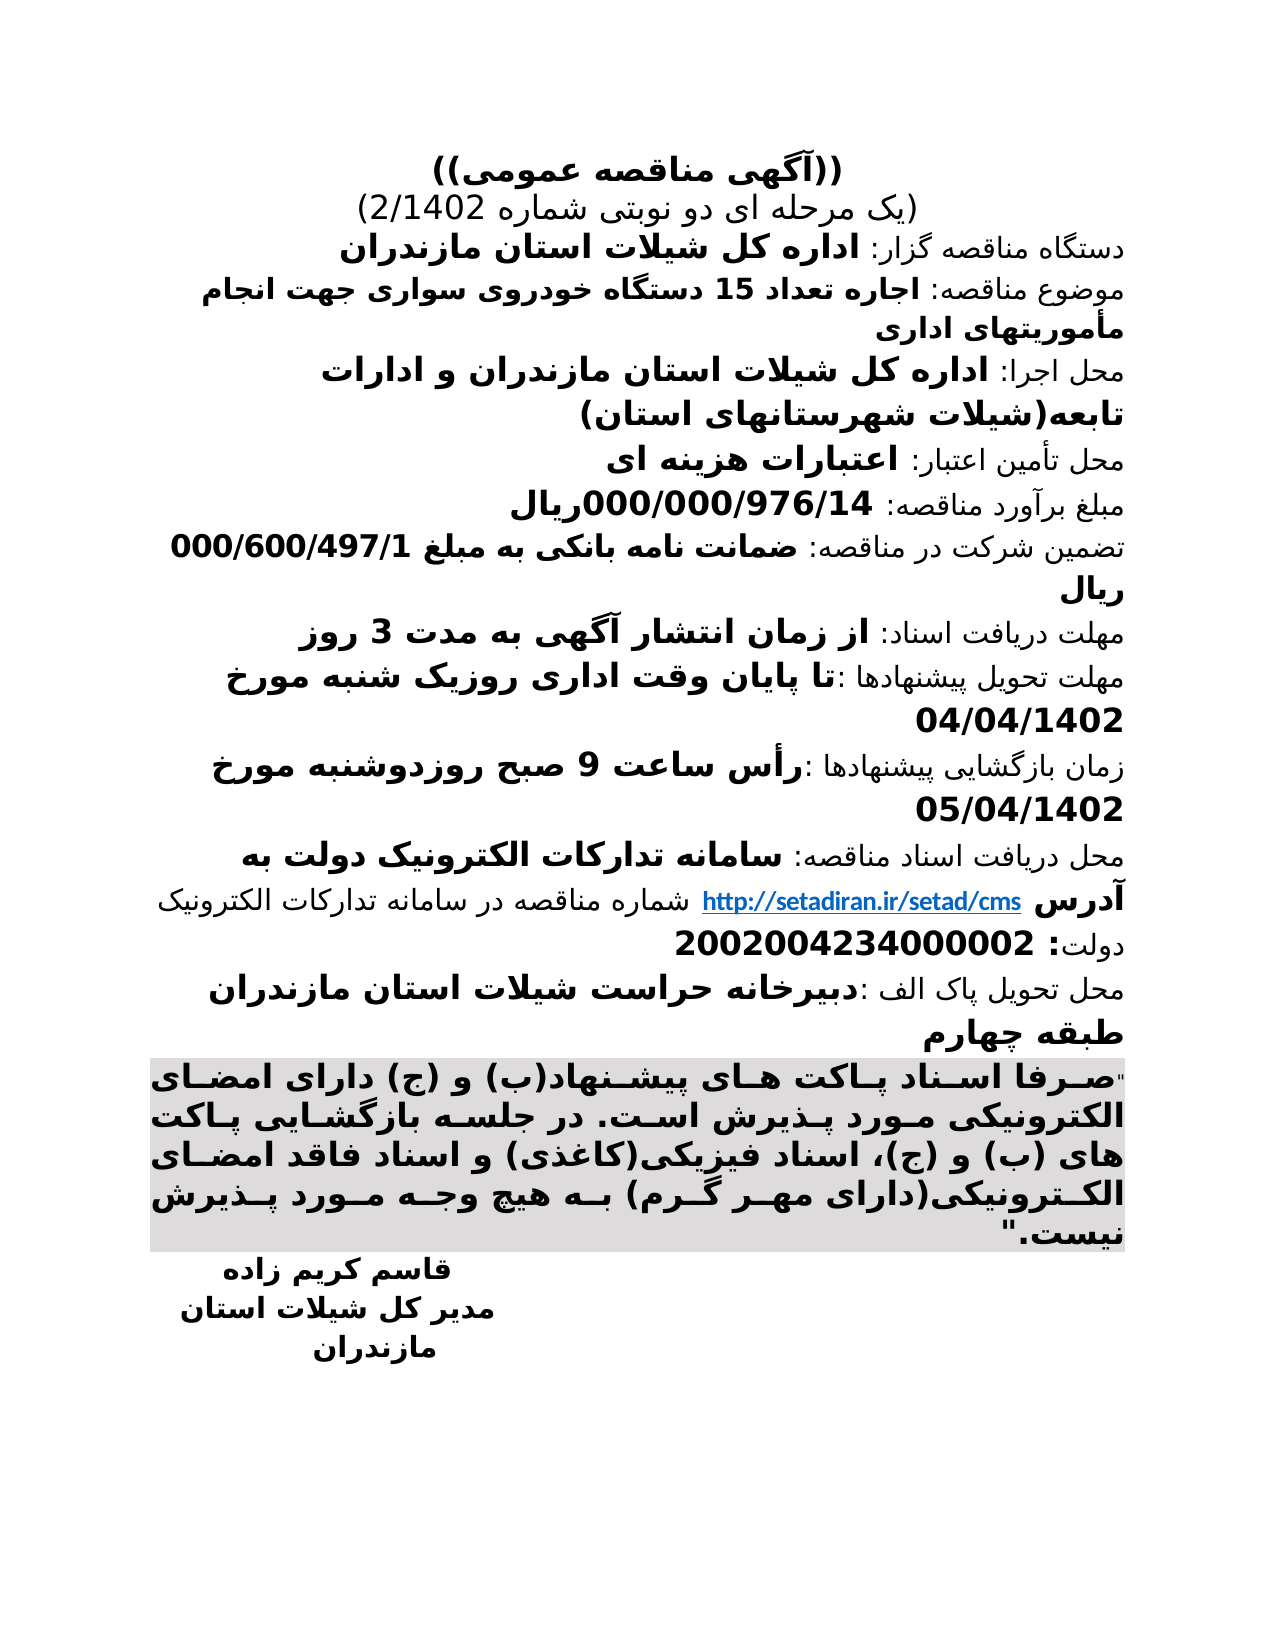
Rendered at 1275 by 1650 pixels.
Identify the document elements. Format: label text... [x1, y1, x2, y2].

text تضمین شرکت در مناقصه: ضمانت نامه بانکی به مبلغ 000/600/497/1 ریال [150, 528, 1125, 607]
text قاسم کریم زاده [150, 1252, 600, 1286]
text محل تأمین اعتبار: اعتبارات هزینه ای [150, 439, 1125, 478]
text محل اجرا: اداره کل شیلات استان مازندران و ادارات تابعه(شیلات شهرستانهای استان) [150, 350, 1125, 434]
text زمان بازگشایی پیشنهادها :رأس ساعت 9 صبح روزدوشنبه مورخ 05/04/1402 [150, 746, 1125, 829]
text محل تحویل پاک الف :دبیرخانه حراست شیلات استان مازندران طبقه چهارم [150, 969, 1125, 1052]
text مبلغ برآورد مناقصه: 000/000/976/14ریال [150, 484, 1125, 523]
text مهلت دریافت اسناد: از زمان انتشار آگهی به مدت 3 روز [150, 612, 1125, 651]
text ((آگهی مناقصه عمومی)) [150, 150, 1125, 189]
text دستگاه مناقصه گزار: اداره کل شیلات استان مازندران [150, 228, 1125, 267]
text مهلت تحویل پیشنهادها :تا پایان وقت اداری روزیک شنبه مورخ04/04/1402 [150, 657, 1125, 740]
text (یک مرحله ای دو نوبتی شماره 2/1402) [150, 189, 1125, 228]
text موضوع مناقصه: اجاره تعداد 15 دستگاه خودروی سواری جهت انجام مأموریتهای اداری [150, 272, 1125, 345]
text "صرفا اسناد پاکت های پیشنهاد(ب) و (ج) دارای امضای الکترونیکی مورد پذیرش است. در جلسه بازگشایی پاکت های (ب) و (ج)، اسناد فیزیکی(کاغذی) و اسناد فاقد امضای الکترونیکی(دارای مهر گرم) به هیچ وجه مورد پذیرش نیست." [150, 1058, 1125, 1252]
text مدیر کل شیلات استان مازندران [150, 1291, 600, 1364]
text محل دریافت اسناد مناقصه: سامانه تدارکات الکترونیک دولت به آدرس http://setadiran.ir/setad/cms شماره مناقصه در سامانه تدارکات الکترونیک دولت: 2002004234000002 [150, 835, 1125, 963]
